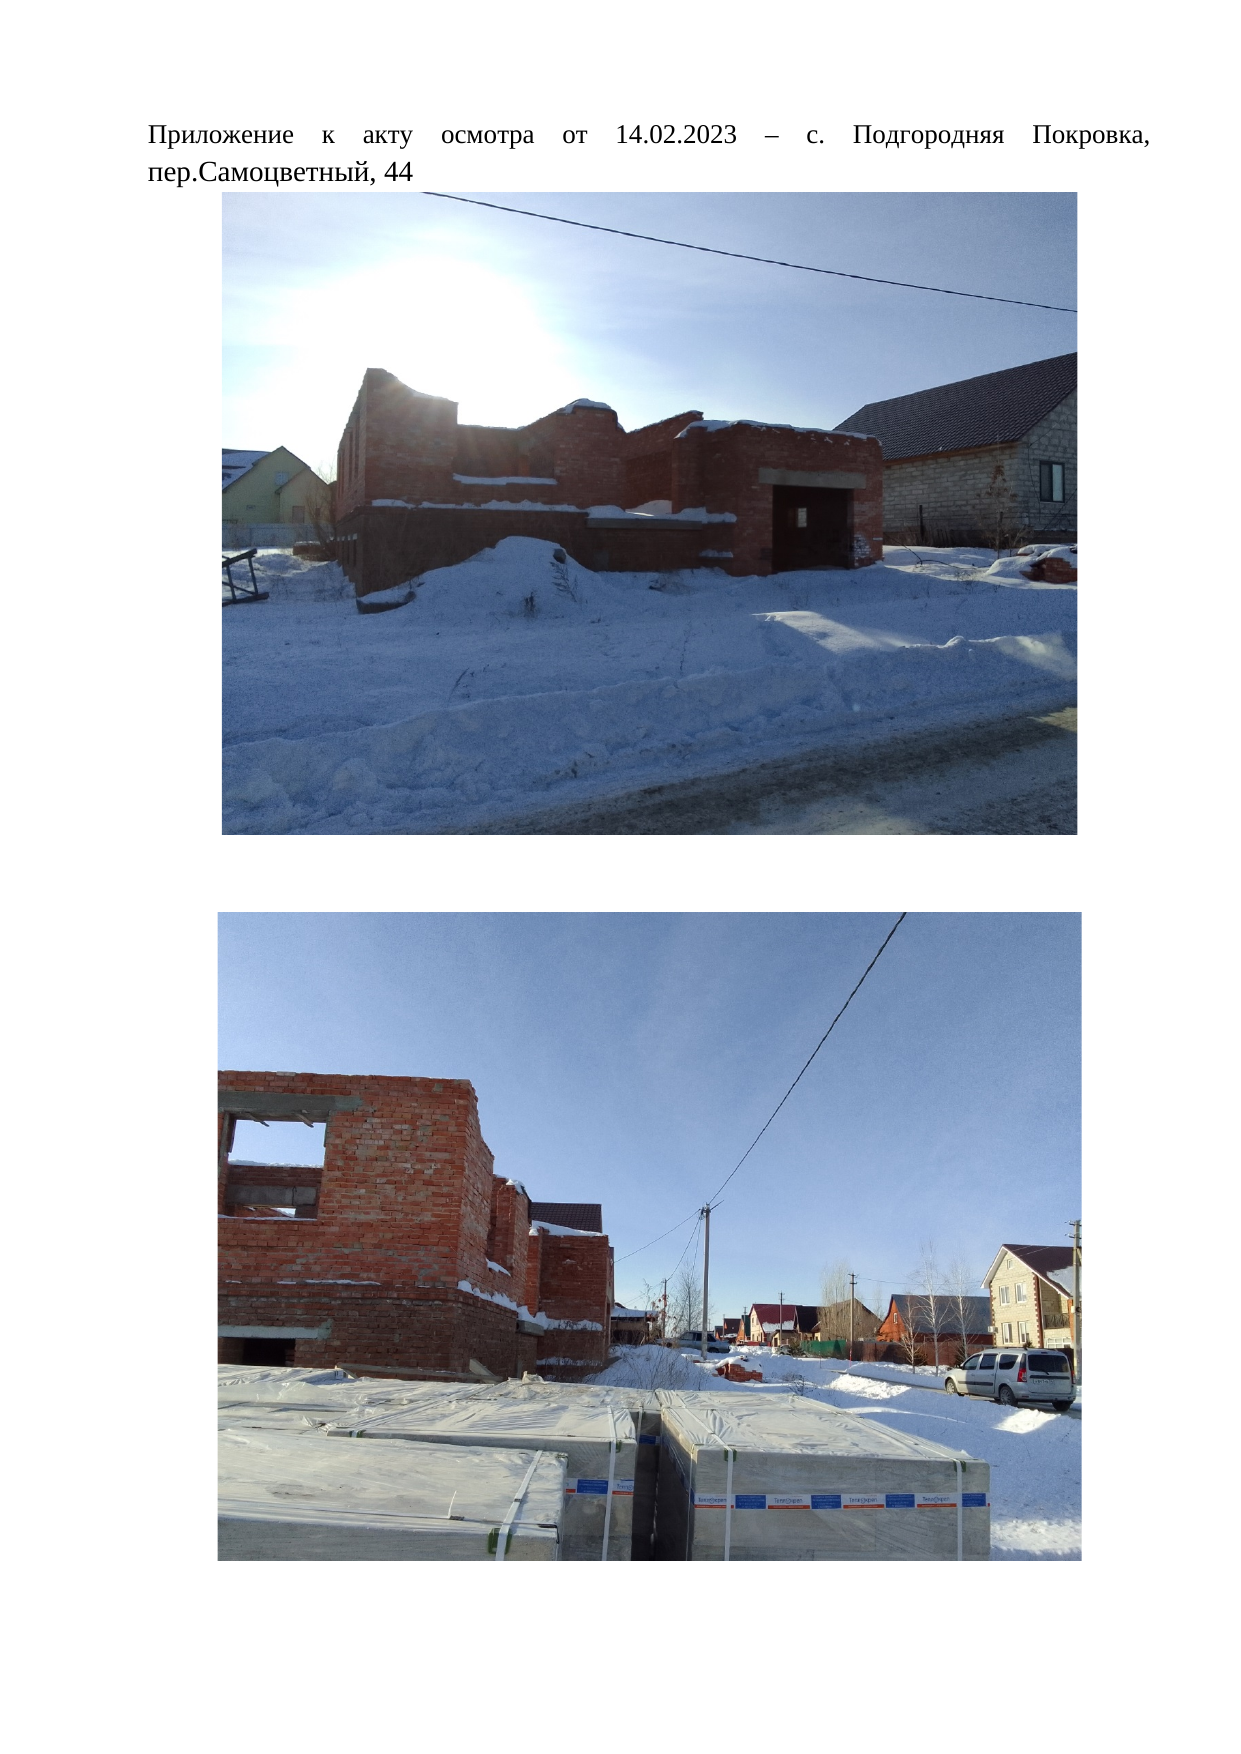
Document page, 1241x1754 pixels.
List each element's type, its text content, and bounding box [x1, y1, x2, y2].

picture [217, 912, 1082, 1561]
picture [221, 192, 1078, 835]
text Приложение к акту осмотра от 14.02.2023 – с. Подгородняя Покровка, пер.Самоцветный, 44 [148, 118, 1152, 188]
